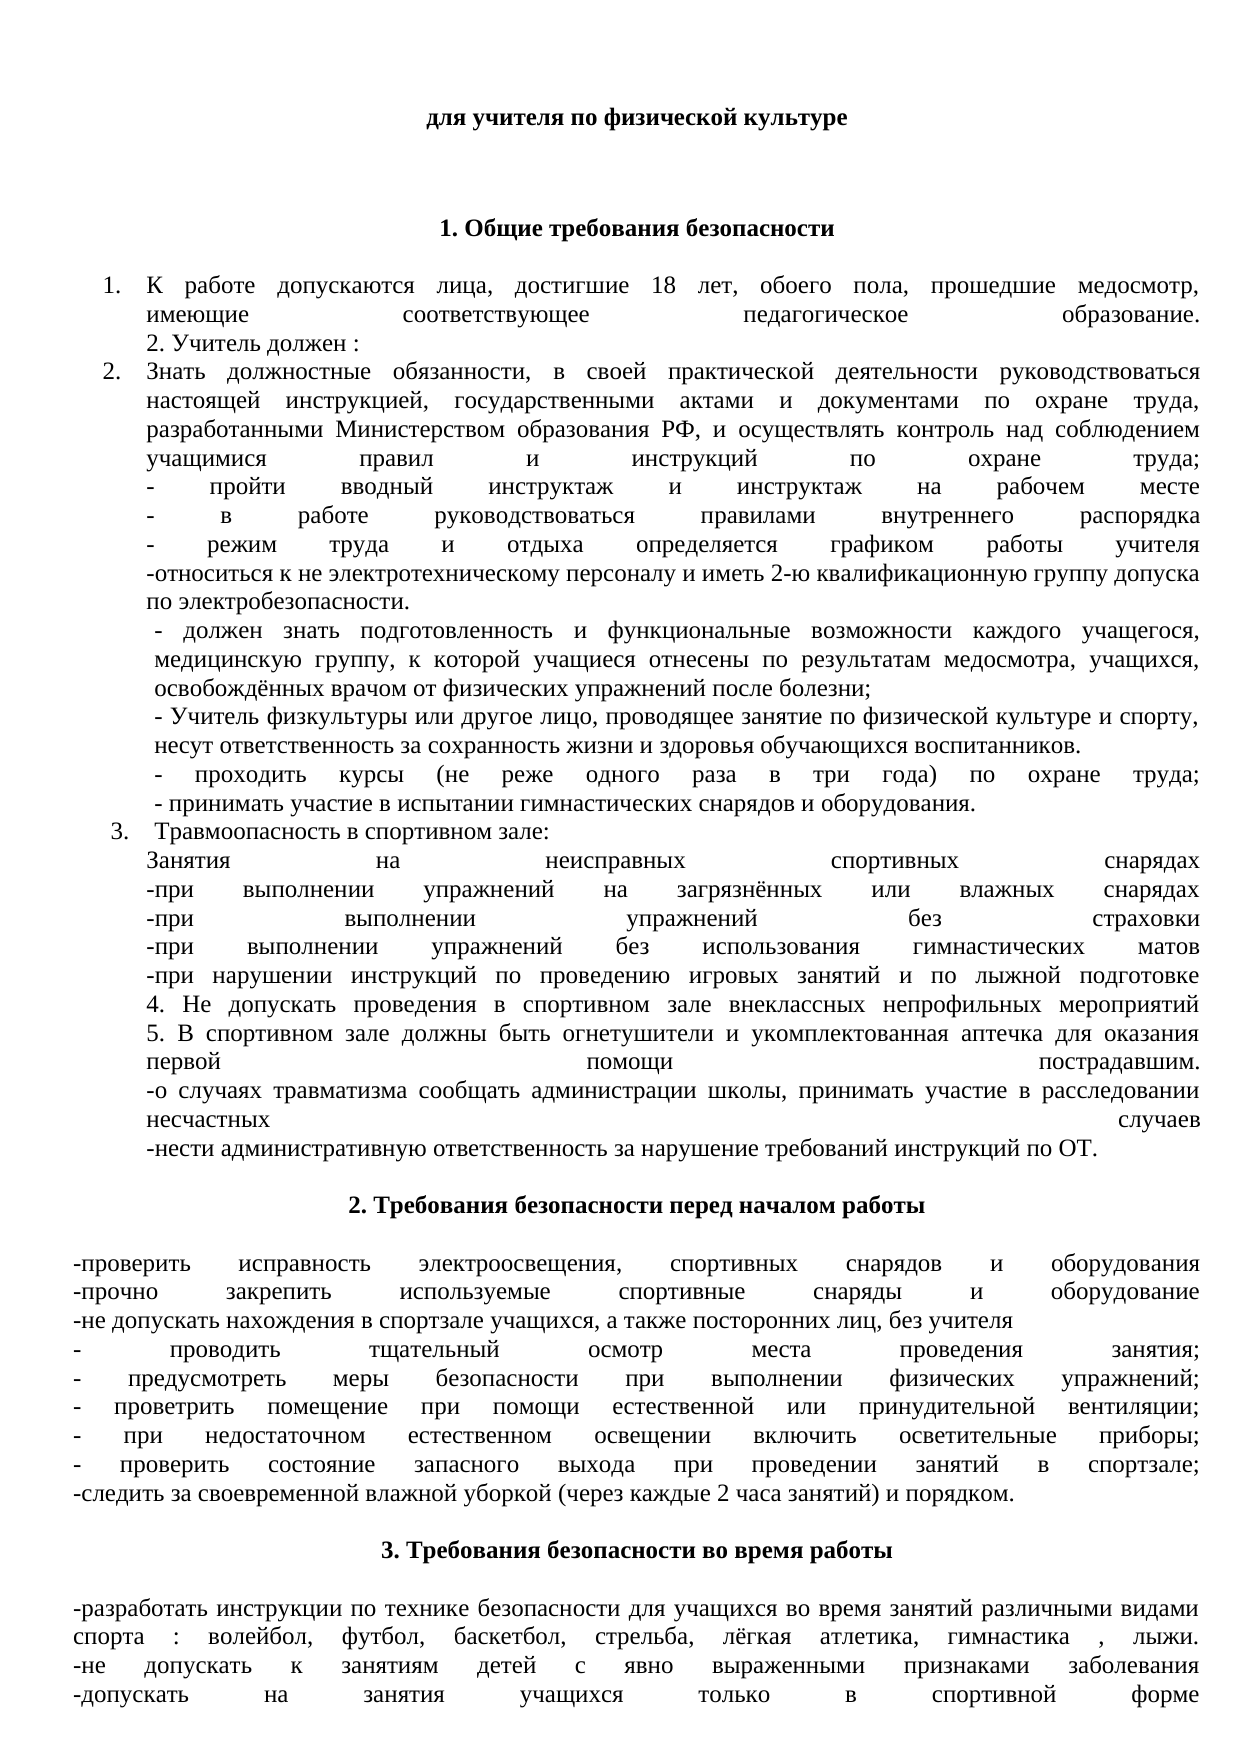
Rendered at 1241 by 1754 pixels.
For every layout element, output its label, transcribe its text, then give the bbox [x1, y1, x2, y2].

text - проходить курсы (не реже одного раза в три года) по охране труда; - принимать участие в испытании гимнастических снарядов и оборудования. [154, 759, 1201, 816]
text - проводить тщательный осмотр места проведения занятия; - предусмотреть меры безопасности при выполнении физических упражнений; - проветрить помещение при помощи естественной или принудительной вентиляции; - при недостаточном естественном освещении включить осветительные приборы; - проверить состояние запасного выхода при проведении занятий в спортзале; -следить за своевременной влажной уборкой (через каждые 2 часа занятий) и порядком. [73, 1334, 1201, 1506]
text 3. Требования безопасности во время работы [73, 1535, 1201, 1564]
text для учителя по физической культуре [73, 102, 1201, 131]
text -проверить исправность электроосвещения, спортивных снарядов и оборудования -прочно закрепить используемые спортивные снаряды и оборудование -не допускать нахождения в спортзале учащихся, а также посторонних лиц, без учителя [73, 1248, 1201, 1334]
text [73, 1593, 1201, 1708]
text - должен знать подготовленность и функциональные возможности каждого учащегося, медицинскую группу, к которой учащиеся отнесены по результатам медосмотра, учащихся, освобождённых врачом от физических упражнений после болезни; [154, 615, 1201, 701]
text 3. Травмоопасность в спортивном зале: [73, 816, 1201, 845]
list К работе допускаются лица, достигшие 18 лет, обоего пола, прошедшие медосмотр, имеющие соответствующее педагогическое образование. 2. Учитель должен : [102, 270, 1201, 356]
text 2. Требования безопасности перед началом работы [73, 1190, 1201, 1219]
text 1. Общие требования безопасности [73, 185, 1201, 241]
list Знать должностные обязанности, в своей практической деятельности руководствоваться настоящей инструкцией, государственными актами и документами по охране труда, разработанными Министерством образования РФ, и осуществлять контроль над соблюдением учащимися правил и инструкций по охране труда; - пройти вводный инструктаж и инструктаж на рабочем месте - в работе руководствоваться правилами внутреннего распорядка - режим труда и отдыха определяется графиком работы учителя -относиться к не электротехническому персоналу и иметь 2-ю квалификационную группу допуска по электробезопасности. [102, 356, 1201, 615]
text - Учитель физкультуры или другое лицо, проводящее занятие по физической культуре и спорту, несут ответственность за сохранность жизни и здоровья обучающихся воспитанников. [154, 701, 1201, 759]
text Занятия на неисправных спортивных снарядах -при выполнении упражнений на загрязнённых или влажных снарядах -при выполнении упражнений без страховки -при выполнении упражнений без использования гимнастических матов -при нарушении инструкций по проведению игровых занятий и по лыжной подготовке 4. Не допускать проведения в спортивном зале внеклассных непрофильных мероприятий 5. В спортивном зале должны быть огнетушители и укомплектованная аптечка для оказания первой помощи пострадавшим. -о случаях травматизма сообщать администрации школы, принимать участие в расследовании несчастных случаев -нести административную ответственность за нарушение требований инструкций по ОТ. [146, 845, 1201, 1161]
